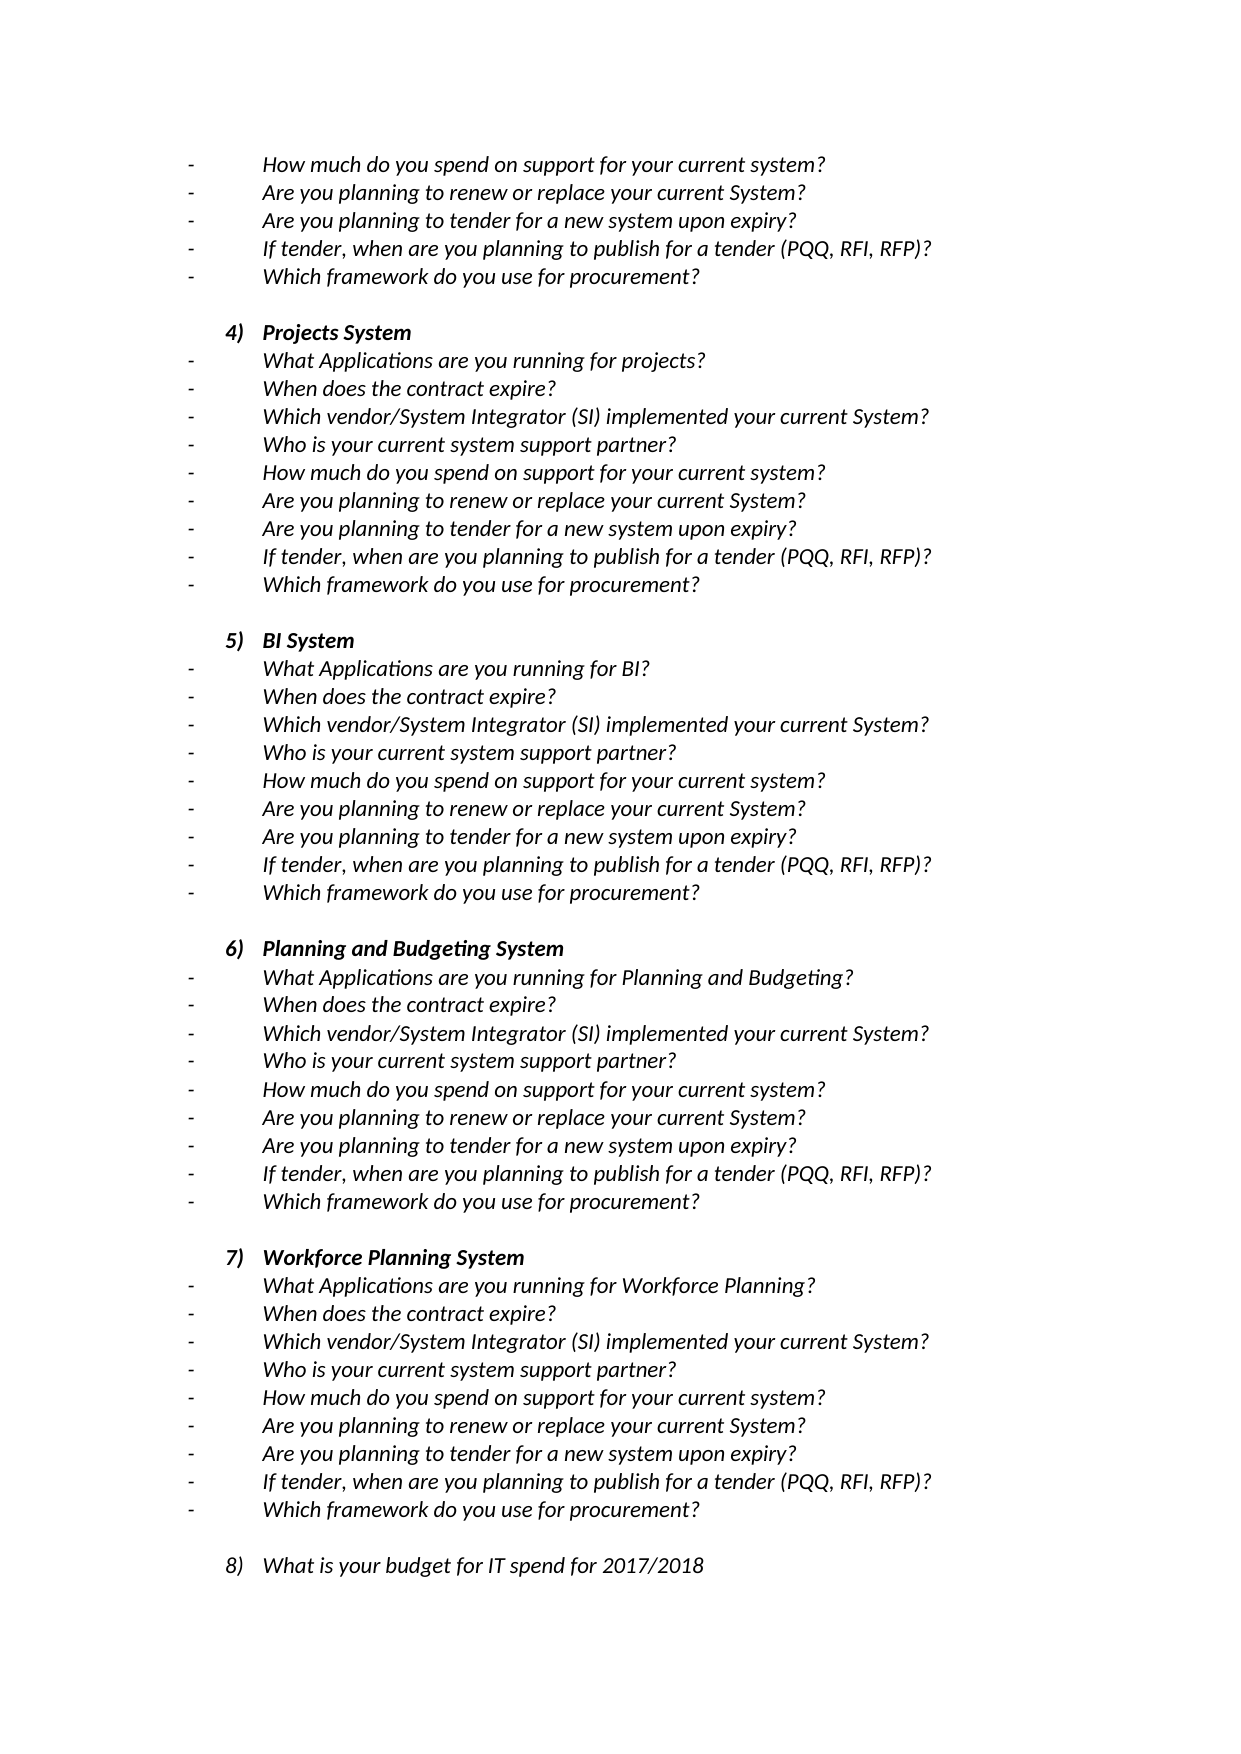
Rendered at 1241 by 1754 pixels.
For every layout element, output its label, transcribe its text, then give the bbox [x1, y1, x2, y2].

text - Which framework do you use for procurement? [187, 1495, 1053, 1523]
text - Are you planning to renew or replace your current System? [187, 1411, 1053, 1439]
text - What Applications are you running for Workforce Planning? [187, 1271, 1053, 1299]
text - Which framework do you use for procurement? [187, 570, 1053, 598]
text - If tender, when are you planning to publish for a tender (PQQ, RFI, RFP)? [187, 1159, 1053, 1187]
text - Which vendor/System Integrator (SI) implemented your current System? [187, 1019, 1053, 1047]
text - When does the contract expire? [187, 1299, 1053, 1327]
text - Are you planning to tender for a new system upon expiry? [187, 1439, 1053, 1467]
text - Who is your current system support partner? [187, 1355, 1053, 1383]
text - Who is your current system support partner? [187, 430, 1053, 458]
text 8) What is your budget for IT spend for 2017/2018 [187, 1551, 1053, 1579]
text - How much do you spend on support for your current system? [187, 766, 1053, 794]
text - Are you planning to renew or replace your current System? [187, 1103, 1053, 1131]
text - What Applications are you running for BI? [187, 654, 1053, 682]
text - When does the contract expire? [187, 682, 1053, 710]
text - Which vendor/System Integrator (SI) implemented your current System? [187, 402, 1053, 430]
text 4) Projects System [187, 318, 1053, 346]
text - When does the contract expire? [187, 374, 1053, 402]
text - Which framework do you use for procurement? [187, 878, 1053, 907]
text - How much do you spend on support for your current system? [187, 458, 1053, 486]
text - Are you planning to tender for a new system upon expiry? [187, 1131, 1053, 1159]
text - If tender, when are you planning to publish for a tender (PQQ, RFI, RFP)? [187, 542, 1053, 570]
text - How much do you spend on support for your current system? [187, 1383, 1053, 1411]
text - Are you planning to tender for a new system upon expiry? [187, 822, 1053, 851]
text - Are you planning to tender for a new system upon expiry? [187, 206, 1053, 234]
text - Which framework do you use for procurement? [187, 262, 1053, 290]
text - What Applications are you running for projects? [187, 346, 1053, 374]
text - How much do you spend on support for your current system? [187, 150, 1053, 178]
text - Which vendor/System Integrator (SI) implemented your current System? [187, 710, 1053, 738]
text - Which vendor/System Integrator (SI) implemented your current System? [187, 1327, 1053, 1355]
text - If tender, when are you planning to publish for a tender (PQQ, RFI, RFP)? [187, 1467, 1053, 1495]
text - Who is your current system support partner? [187, 1047, 1053, 1075]
text 6) Planning and Budgeting System [187, 934, 1053, 963]
text 5) BI System [187, 626, 1053, 654]
text - Who is your current system support partner? [187, 738, 1053, 766]
text - Are you planning to tender for a new system upon expiry? [187, 514, 1053, 542]
text - If tender, when are you planning to publish for a tender (PQQ, RFI, RFP)? [187, 851, 1053, 878]
text - If tender, when are you planning to publish for a tender (PQQ, RFI, RFP)? [187, 234, 1053, 262]
text - Are you planning to renew or replace your current System? [187, 178, 1053, 206]
text - Which framework do you use for procurement? [187, 1187, 1053, 1215]
text - What Applications are you running for Planning and Budgeting? [187, 963, 1053, 991]
text - How much do you spend on support for your current system? [187, 1075, 1053, 1103]
text - Are you planning to renew or replace your current System? [187, 794, 1053, 822]
text - Are you planning to renew or replace your current System? [187, 486, 1053, 514]
text 7) Workforce Planning System [187, 1243, 1053, 1271]
text - When does the contract expire? [187, 991, 1053, 1019]
